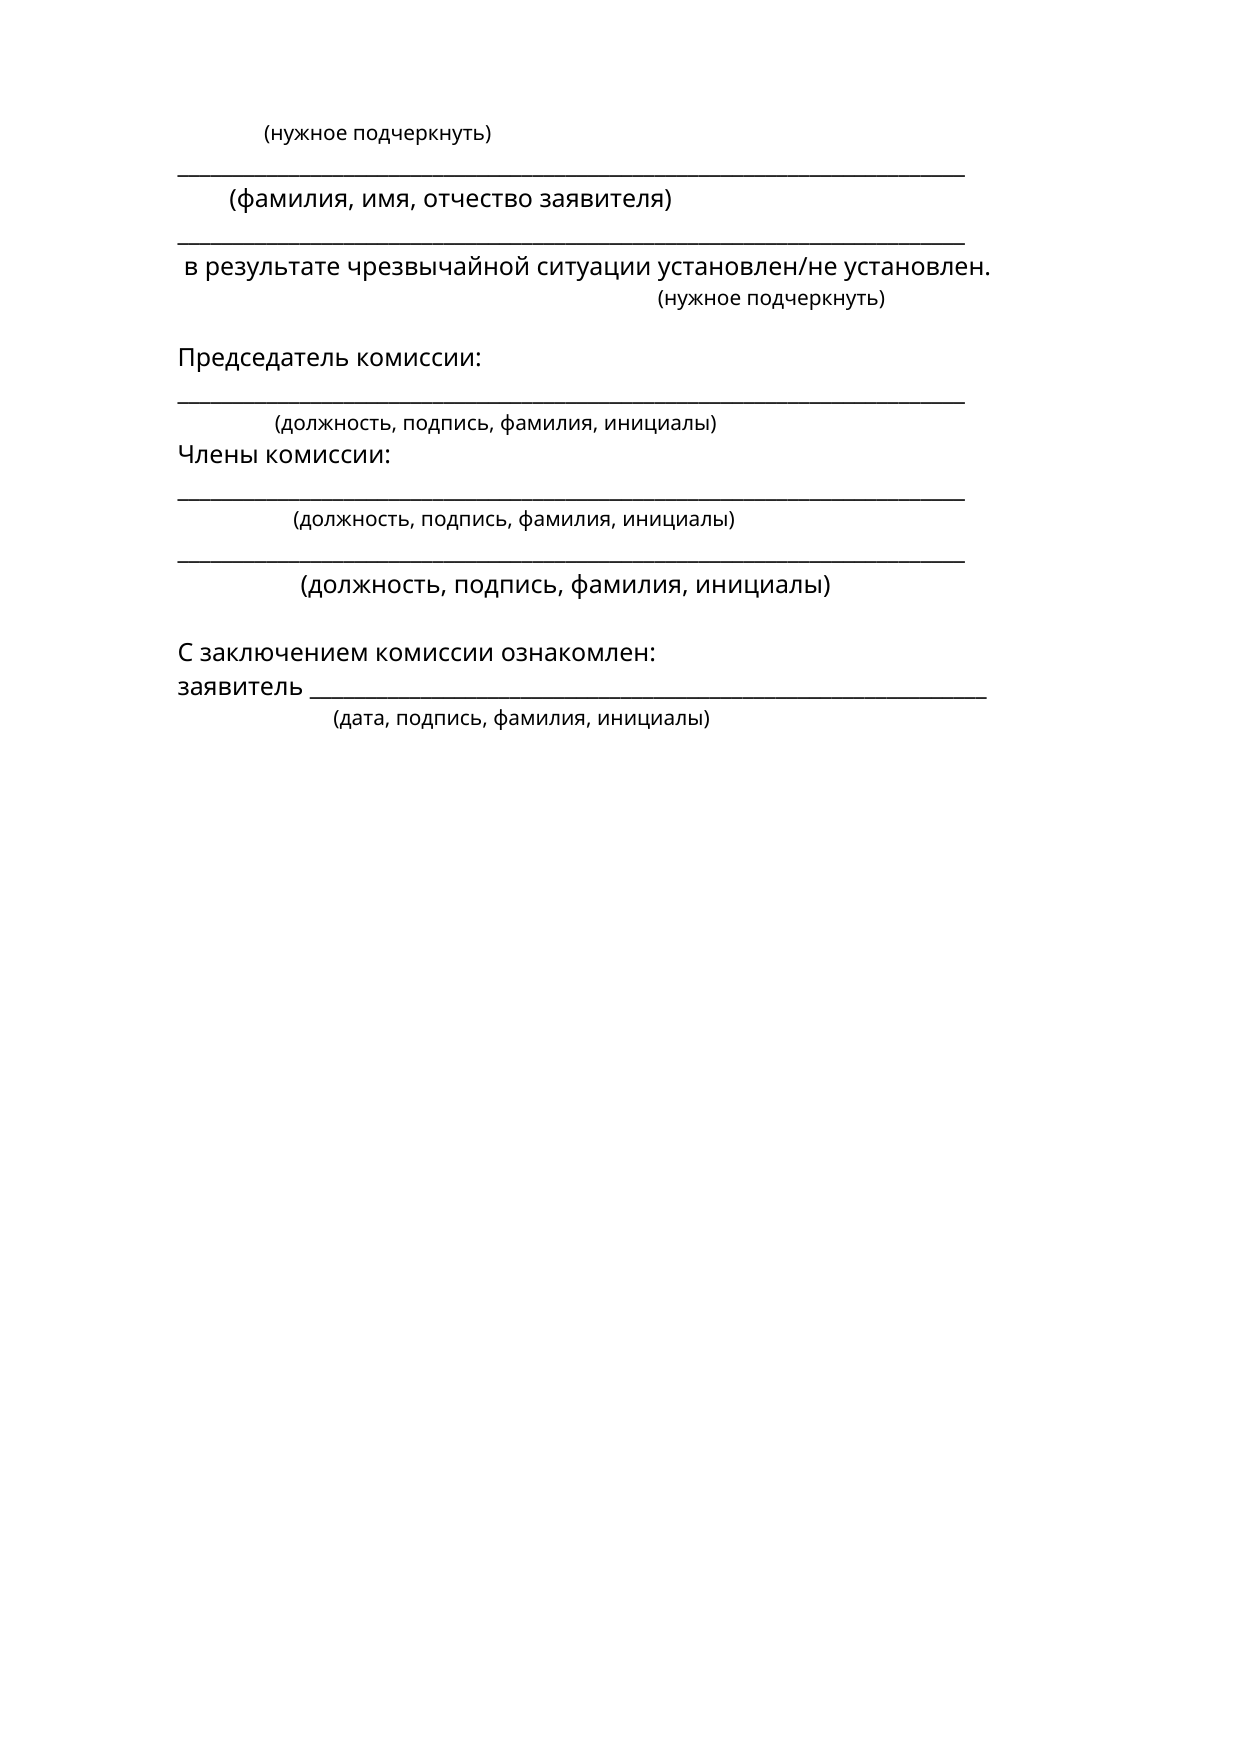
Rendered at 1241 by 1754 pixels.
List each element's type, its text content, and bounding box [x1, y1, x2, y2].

text _______________________________________________________________________ [177, 374, 1122, 408]
text в результате чрезвычайной ситуации установлен/не установлен. [177, 249, 1122, 283]
text (фамилия, имя, отчество заявителя) [177, 181, 1122, 215]
text С заключением комиссии ознакомлен: [177, 635, 1122, 669]
text (нужное подчеркнуть) [177, 118, 1122, 147]
text (дата, подпись, фамилия, инициалы) [177, 703, 1122, 732]
text _______________________________________________________________________ [177, 470, 1122, 504]
text Председатель комиссии: [177, 340, 1122, 374]
text _______________________________________________________________________ [177, 533, 1122, 567]
text _______________________________________________________________________ [177, 147, 1122, 181]
text (должность, подпись, фамилия, инициалы) [177, 408, 1122, 436]
text заявитель _____________________________________________________________ [177, 669, 1122, 703]
text _______________________________________________________________________ [177, 215, 1122, 249]
text (нужное подчеркнуть) [177, 283, 1122, 311]
text Члены комиссии: [177, 436, 1122, 470]
text (должность, подпись, фамилия, инициалы) [177, 567, 1122, 601]
text (должность, подпись, фамилия, инициалы) [177, 504, 1122, 533]
